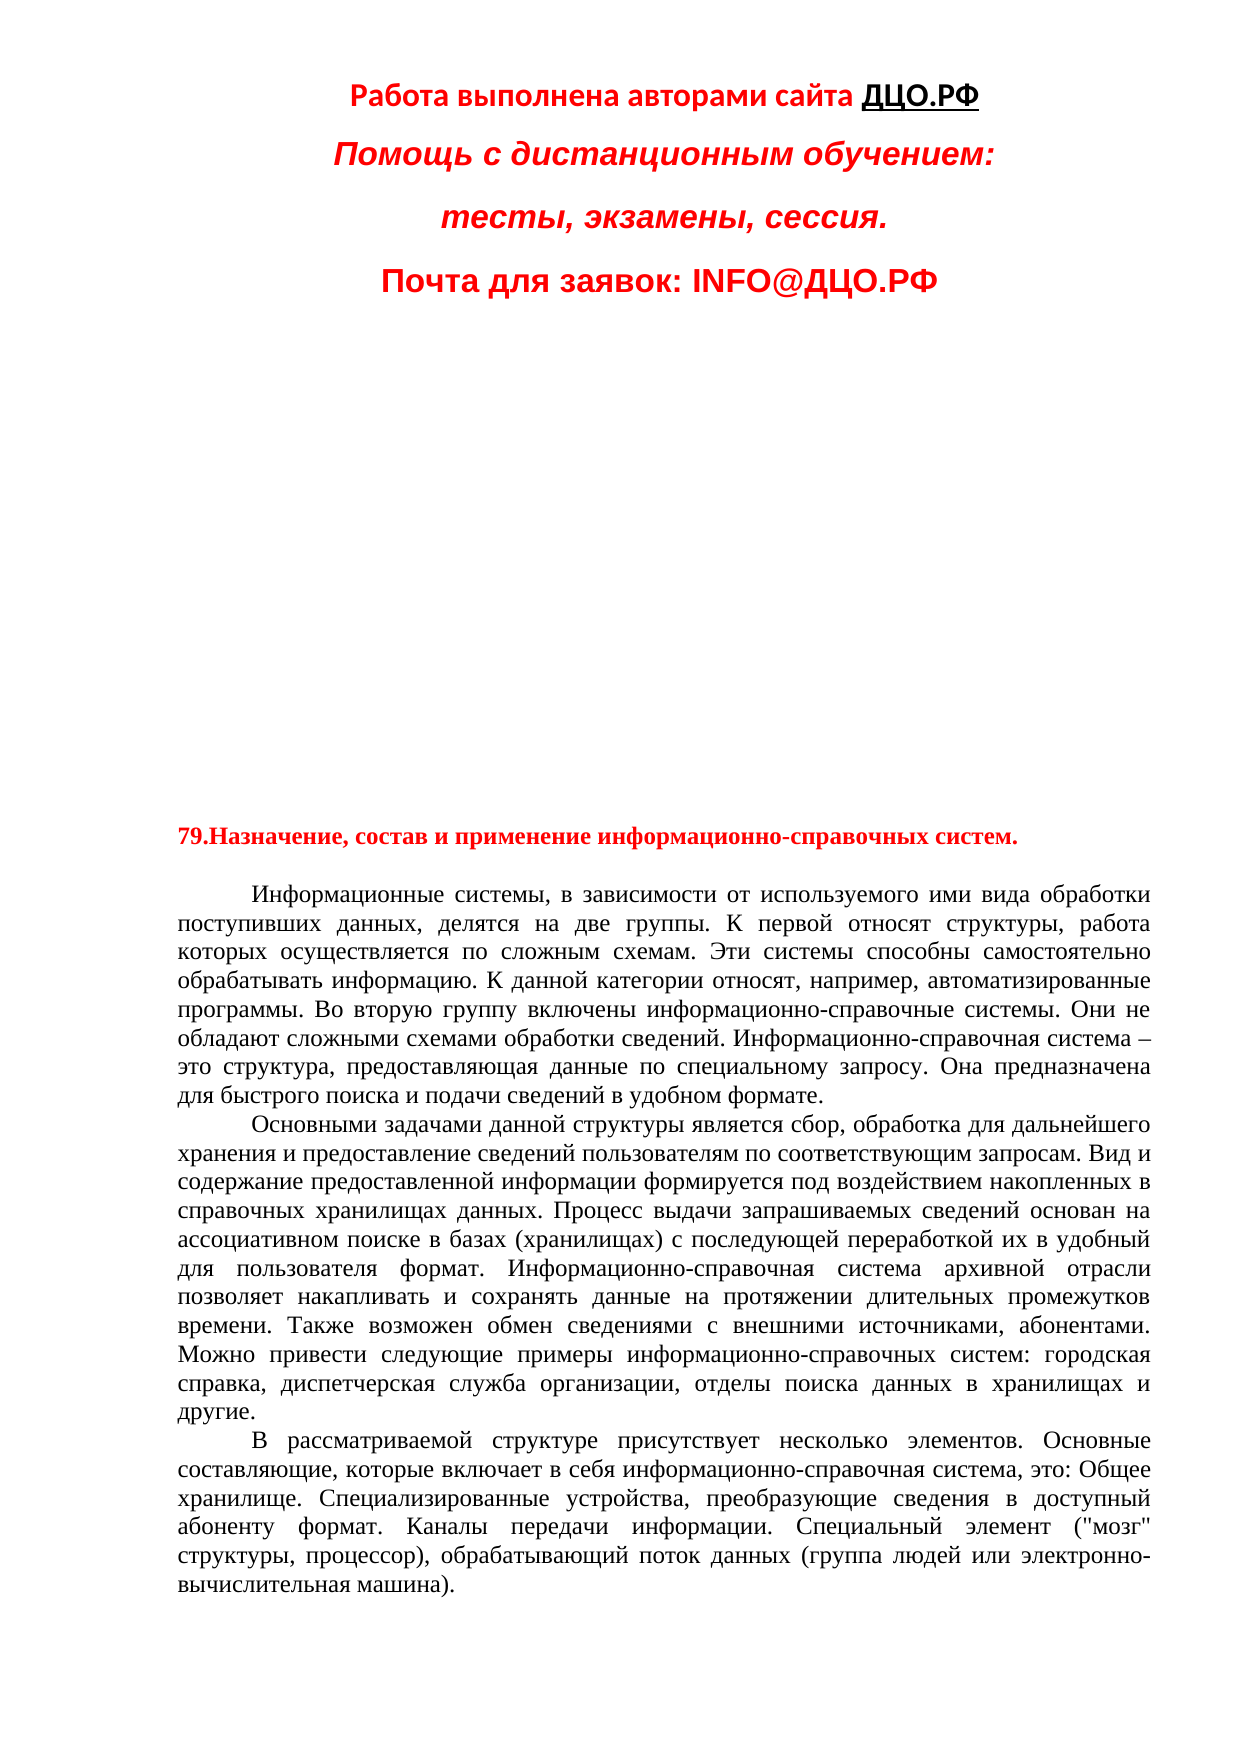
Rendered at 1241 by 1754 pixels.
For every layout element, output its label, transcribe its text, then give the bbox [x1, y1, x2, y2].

text 79.Назначение, состав и применение информационно-справочных систем. [177, 821, 1152, 850]
text В рассматриваемой структуре присутствует несколько элементов. Основные составляющие, которые включает в себя информационно-справочная система, это: Общее хранилище. Специализированные устройства, преобразующие сведения в доступный абоненту формат. Каналы передачи информации. Специальный элемент ("мозг" структуры, процессор), обрабатывающий поток данных (группа людей или электронно-вычислительная машина). [177, 1425, 1152, 1598]
text Основными задачами данной структуры является сбор, обработка для дальнейшего хранения и предоставление сведений пользователям по соответствующим запросам. Вид и содержание предоставленной информации формируется под воздействием накопленных в справочных хранилищах данных. Процесс выдачи запрашиваемых сведений основан на ассоциативном поиске в базах (хранилищах) с последующей переработкой их в удобный для пользователя формат. Информационно-справочная система архивной отрасли позволяет накапливать и сохранять данные на протяжении длительных промежутков времени. Также возможен обмен сведениями с внешними источниками, абонентами. Можно привести следующие примеры информационно-справочных систем: городская справка, диспетчерская служба организации, отделы поиска данных в хранилищах и другие. [177, 1109, 1152, 1425]
text Информационные системы, в зависимости от используемого ими вида обработки поступивших данных, делятся на две группы. К первой относят структуры, работа которых осуществляется по сложным схемам. Эти системы способны самостоятельно обрабатывать информацию. К данной категории относят, например, автоматизированные программы. Во вторую группу включены информационно-справочные системы. Они не обладают сложными схемами обработки сведений. Информационно-справочная система – это структура, предоставляющая данные по специальному запросу. Она предназначена для быстрого поиска и подачи сведений в удобном формате. [177, 879, 1152, 1109]
